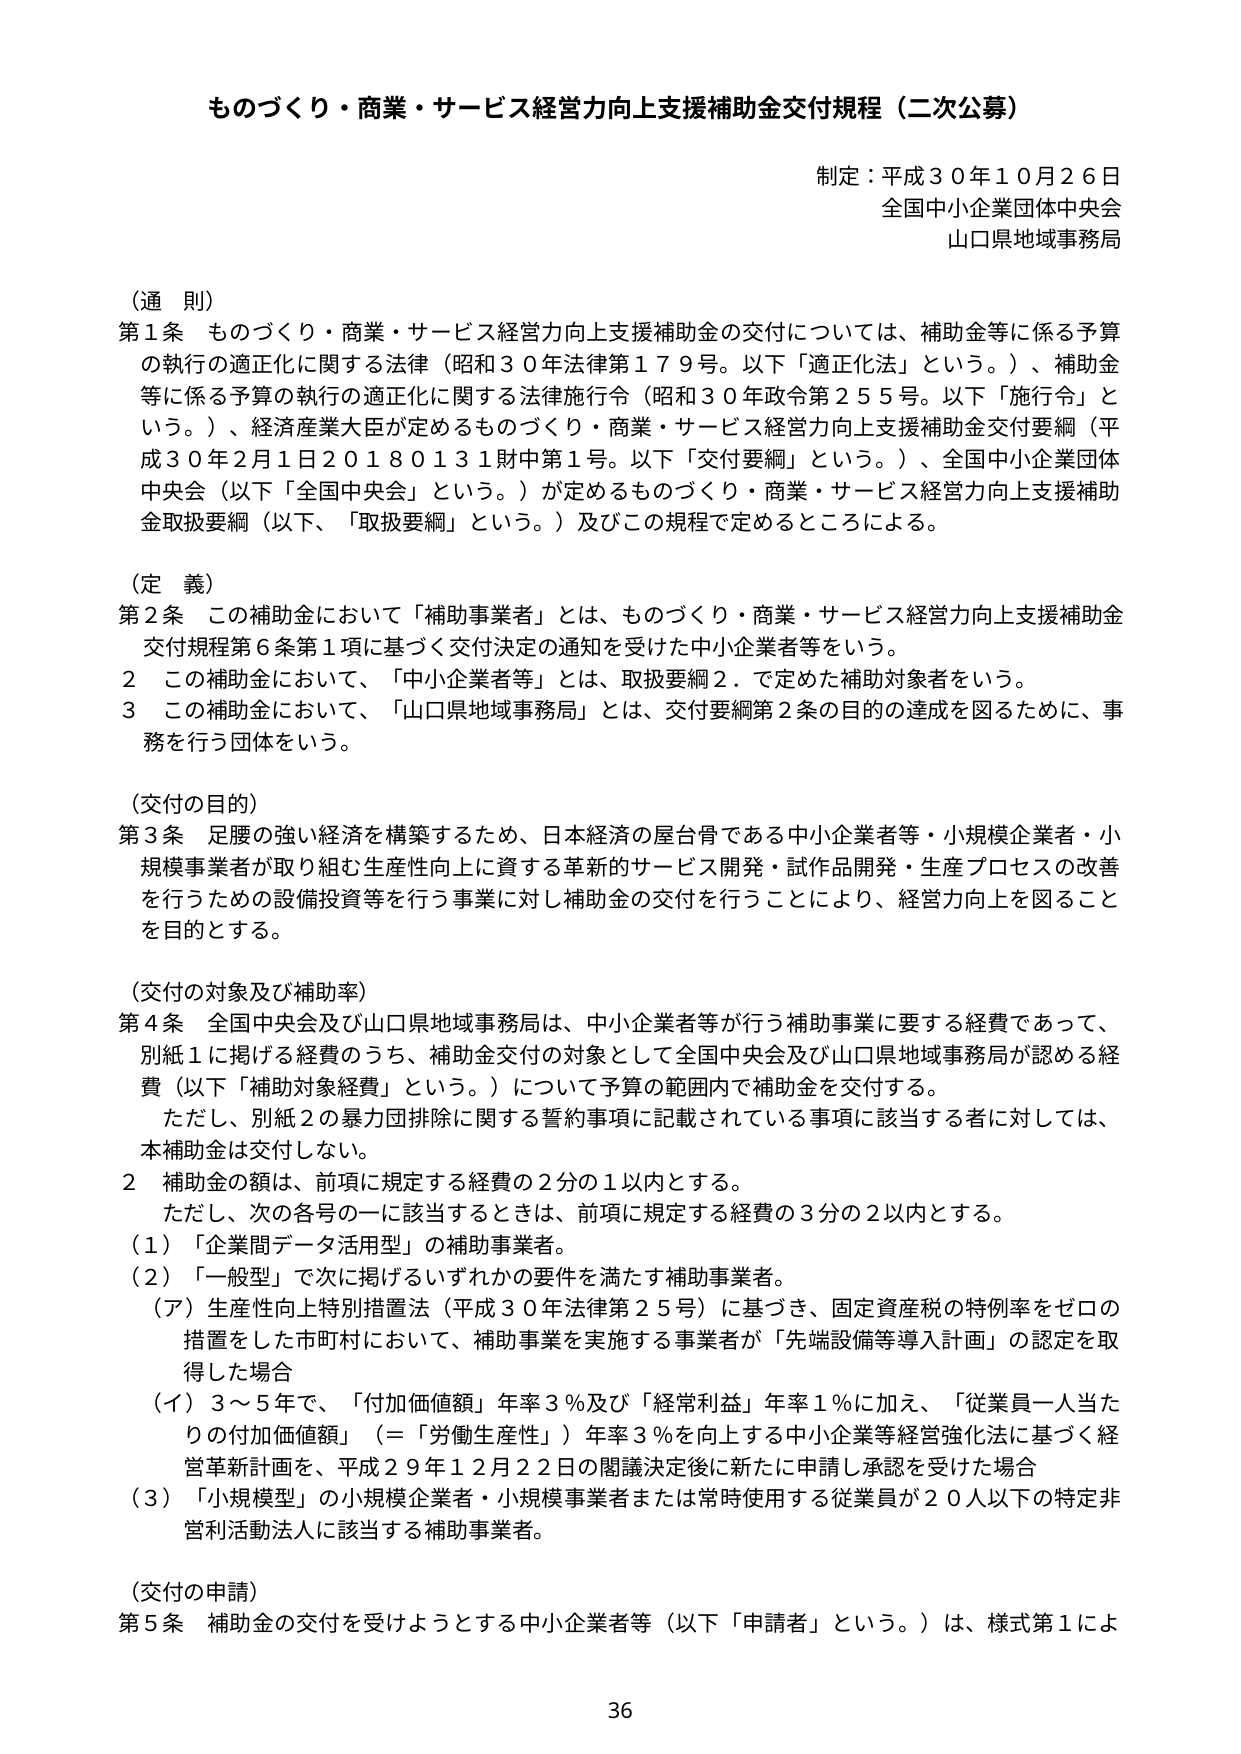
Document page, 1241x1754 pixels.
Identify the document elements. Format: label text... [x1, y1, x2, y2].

text （交付の目的） [118, 787, 1100, 818]
text （２）「一般型」で次に掲げるいずれかの要件を満たす補助事業者。 [118, 1260, 1122, 1291]
text 第１条 ものづくり・商業・サービス経営力向上支援補助金の交付については、補助金等に係る予算の執行の適正化に関する法律（昭和３０年法律第１７９号。以下「適正化法」という。）、補助金等に係る予算の執行の適正化に関する法律施行令（昭和３０年政令第２５５号。以下「施行令」という。）、経済産業大臣が定めるものづくり・商業・サービス経営力向上支援補助金交付要綱（平成３０年２月１日２０１８０１３１財中第１号。以下「交付要綱」という。）、全国中小企業団体中央会（以下「全国中央会」という。）が定めるものづくり・商業・サービス経営力向上支援補助金取扱要綱（以下、「取扱要綱」という。）及びこの規程で定めるところによる。 [118, 315, 1122, 537]
text 全国中小企業団体中央会 [118, 191, 1122, 222]
text ただし、別紙２の暴力団排除に関する誓約事項に記載されている事項に該当する者に対しては、本補助金は交付しない。 [118, 1101, 1122, 1165]
text （３）「小規模型」の小規模企業者・小規模事業者または常時使用する従業員が２０人以下の特定非営利活動法人に該当する補助事業者。 [118, 1481, 1122, 1545]
text （交付の対象及び補助率） [118, 975, 1100, 1006]
text 第２条 この補助金において「補助事業者」とは、ものづくり・商業・サービス経営力向上支援補助金交付規程第６条第１項に基づく交付決定の通知を受けた中小企業者等をいう。 [118, 598, 1125, 662]
text （定 義） [118, 567, 1100, 598]
text （ア）生産性向上特別措置法（平成３０年法律第２５号）に基づき、固定資産税の特例率をゼロの措置をした市町村において、補助事業を実施する事業者が「先端設備等導入計画」の認定を取得した場合 [118, 1291, 1122, 1386]
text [118, 1606, 1122, 1638]
text ３ この補助金において、「山口県地域事務局」とは、交付要綱第２条の目的の達成を図るために、事務を行う団体をいう。 [118, 693, 1125, 757]
text ただし、次の各号の一に該当するときは、前項に規定する経費の３分の２以内とする。 [140, 1196, 1122, 1228]
text ２ この補助金において、「中小企業者等」とは、取扱要綱２．で定めた補助対象者をいう。 [118, 662, 1125, 693]
text 第４条 全国中央会及び山口県地域事務局は、中小企業者等が行う補助事業に要する経費であって、別紙１に掲げる経費のうち、補助金交付の対象として全国中央会及び山口県地域事務局が認める経費（以下「補助対象経費」という。）について予算の範囲内で補助金を交付する。 [118, 1006, 1122, 1101]
text ものづくり・商業・サービス経営力向上支援補助金交付規程（二次公募） [118, 89, 1122, 125]
text （通 則） [118, 284, 1100, 315]
text 制定：平成３０年１０月２６日 [118, 159, 1122, 191]
text 山口県地域事務局 [118, 222, 1122, 254]
text ２ 補助金の額は、前項に規定する経費の２分の１以内とする。 [118, 1165, 1122, 1196]
text （交付の申請） [118, 1574, 1122, 1606]
text （１）「企業間データ活用型」の補助事業者。 [118, 1228, 1122, 1260]
text （イ）３～５年で、「付加価値額」年率３％及び「経常利益」年率１％に加え、「従業員一人当たりの付加価値額」（＝「労働生産性」）年率３％を向上する中小企業等経営強化法に基づく経営革新計画を、平成２９年１２月２２日の閣議決定後に新たに申請し承認を受けた場合 [118, 1386, 1122, 1481]
text 第３条 足腰の強い経済を構築するため、日本経済の屋台骨である中小企業者等・小規模企業者・小規模事業者が取り組む生産性向上に資する革新的サービス開発・試作品開発・生産プロセスの改善を行うための設備投資等を行う事業に対し補助金の交付を行うことにより、経営力向上を図ることを目的とする。 [118, 818, 1122, 945]
